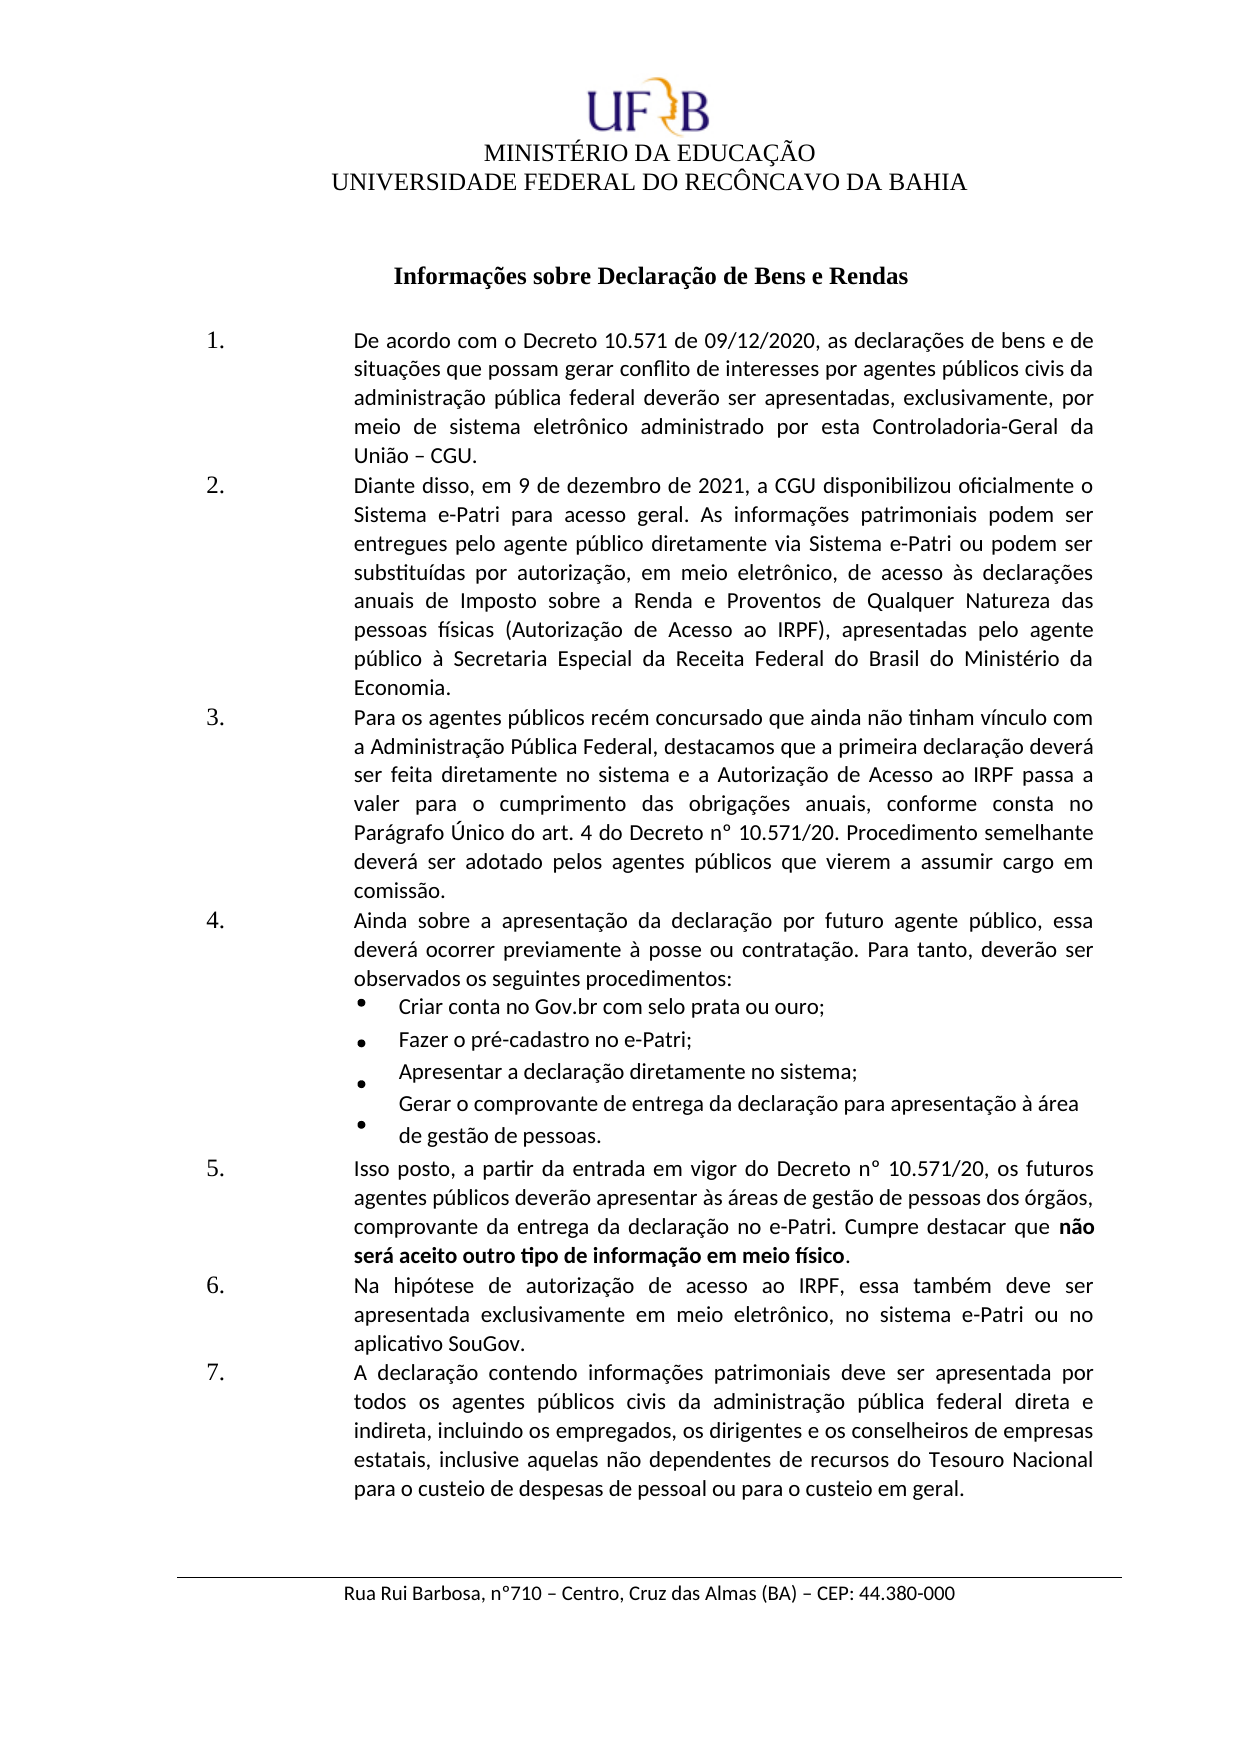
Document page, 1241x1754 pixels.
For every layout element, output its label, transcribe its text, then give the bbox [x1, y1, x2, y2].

text Informações sobre Declaração de Bens e Rendas [207, 261, 1095, 290]
list Na hipótese de autorização de acesso ao IRPF, essa também deve ser apresentada exclusivamente em meio eletrônico, no sistema e-Patri ou no aplicativo SouGov. [206, 1270, 1095, 1357]
list A declaração contendo informações patrimoniais deve ser apresentada por todos os agentes públicos civis da administração pública federal direta e indireta, incluindo os empregados, os dirigentes e os conselheiros de empresas estatais, inclusive aquelas não dependentes de recursos do Tesouro Nacional para o custeio de despesas de pessoal ou para o custeio em geral. [206, 1357, 1095, 1502]
text Apresentar a declaração diretamente no sistema; [398, 1057, 1095, 1085]
list Diante disso, em 9 de dezembro de 2021, a CGU disponibilizou oficialmente o Sistema e-Patri para acesso geral. As informações patrimoniais podem ser entregues pelo agente público diretamente via Sistema e-Patri ou podem ser substituídas por autorização, em meio eletrônico, de acesso às declarações anuais de Imposto sobre a Renda e Proventos de Qualquer Natureza das pessoas físicas (Autorização de Acesso ao IRPF), apresentadas pelo agente público à Secretaria Especial da Receita Federal do Brasil do Ministério da Economia. [206, 470, 1095, 701]
text Fazer o pré-cadastro no e-Patri; [398, 1025, 1095, 1053]
list Ainda sobre a apresentação da declaração por futuro agente público, essa deverá ocorrer previamente à posse ou contratação. Para tanto, deverão ser observados os seguintes procedimentos: [206, 905, 1095, 992]
text Gerar o comprovante de entrega da declaração para apresentação à área de gestão de pessoas. [398, 1089, 1095, 1149]
list De acordo com o Decreto 10.571 de 09/12/2020, as declarações de bens e de situações que possam gerar conflito de interesses por agentes públicos civis da administração pública federal deverão ser apresentadas, exclusivamente, por meio de sistema eletrônico administrado por esta Controladoria-Geral da União – CGU. [206, 325, 1095, 469]
picture [584, 73, 715, 138]
list Isso posto, a partir da entrada em vigor do Decreto nº 10.571/20, os futuros agentes públicos deverão apresentar às áreas de gestão de pessoas dos órgãos, comprovante da entrega da declaração no e-Patri. Cumpre destacar que não será aceito outro tipo de informação em meio físico. [206, 1153, 1095, 1269]
text Criar conta no Gov.br com selo prata ou ouro; [398, 992, 1095, 1021]
list Para os agentes públicos recém concursado que ainda não tinham vínculo com a Administração Pública Federal, destacamos que a primeira declaração deverá ser feita diretamente no sistema e a Autorização de Acesso ao IRPF passa a valer para o cumprimento das obrigações anuais, conforme consta no Parágrafo Único do art. 4 do Decreto nº 10.571/20. Procedimento semelhante deverá ser adotado pelos agentes públicos que vierem a assumir cargo em comissão. [206, 702, 1095, 904]
